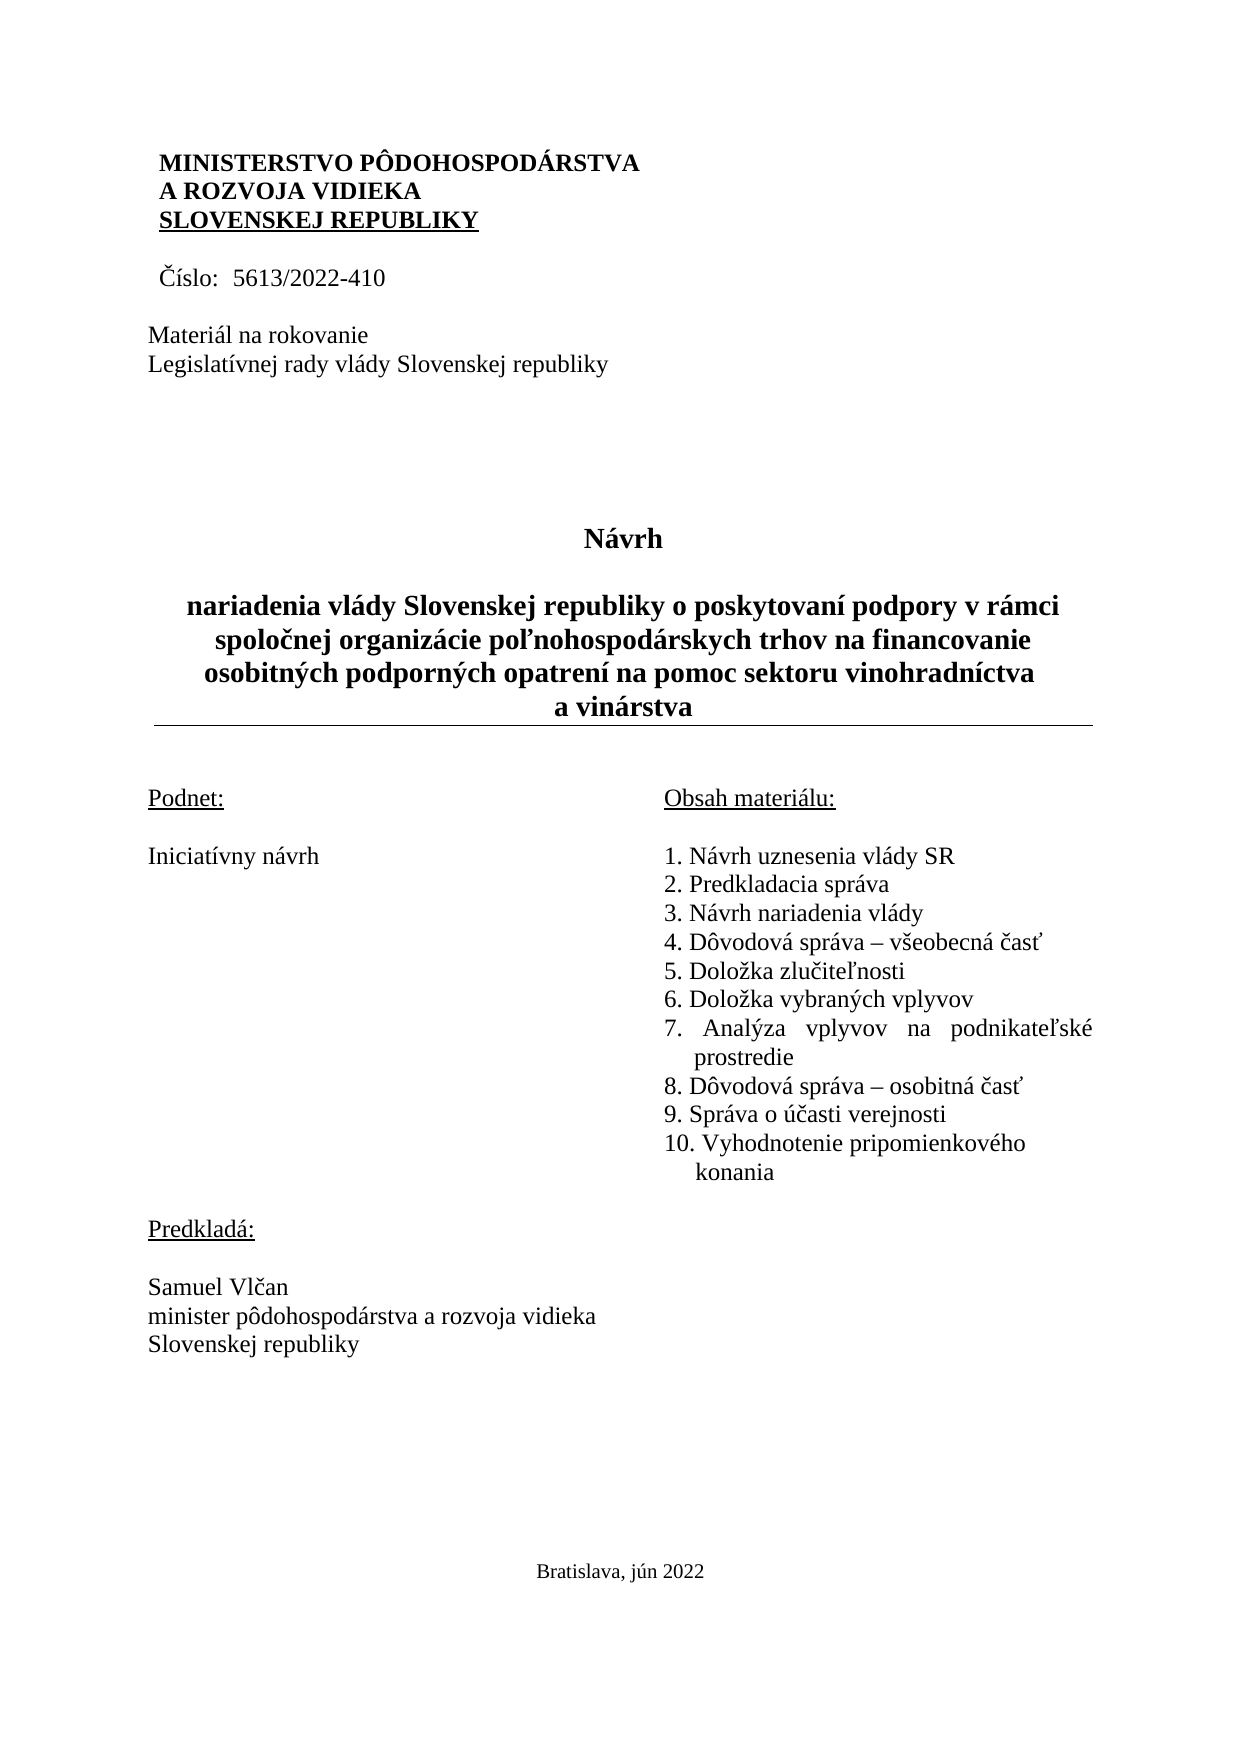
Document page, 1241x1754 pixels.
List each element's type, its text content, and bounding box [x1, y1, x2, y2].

text Podnet: Obsah materiálu: [148, 783, 1093, 812]
text 6. Doložka vybraných vplyvov [590, 984, 1093, 1013]
text Predkladá: [148, 1214, 1093, 1243]
text 4. Dôvodová správa – všeobecná časť [590, 927, 1093, 956]
text 10. Vyhodnotenie pripomienkového [590, 1128, 1093, 1157]
text minister pôdohospodárstva a rozvoja vidieka [148, 1301, 1093, 1329]
text Samuel Vlčan [148, 1272, 1093, 1301]
text Materiál na rokovanie [148, 320, 1093, 349]
text Legislatívnej rady vlády Slovenskej republiky [148, 349, 1093, 378]
text 2. Predkladacia správa [590, 869, 1093, 898]
text Návrh nariadenia vlády Slovenskej republiky o poskytovaní podpory v rámci spoločnej organizácie poľnohospodárskych trhov na financovanie osobitných podporných opatrení na pomoc sektoru vinohradníctva a vinárstva [154, 521, 1093, 725]
text Iniciatívny návrh 1. Návrh uznesenia vlády SR [148, 841, 1093, 869]
text 5. Doložka zlučiteľnosti [590, 956, 1093, 984]
text Slovenskej republiky [148, 1329, 1093, 1358]
text 3. Návrh nariadenia vlády [590, 898, 1093, 927]
table_header MINISTERSTVO PÔDOHOSPODÁRSTVA A ROZVOJA VIDIEKA SLOVENSKEJ REPUBLIKY Číslo: 5613/2022-410 [148, 148, 709, 320]
text konania [590, 1157, 1093, 1186]
text 8. Dôvodová správa – osobitná časť [590, 1071, 1093, 1099]
text 7. Analýza vplyvov na podnikateľské prostredie [664, 1013, 1093, 1071]
text 9. Správa o účasti verejnosti [590, 1099, 1093, 1128]
text Bratislava, jún 2022 [148, 1559, 1093, 1583]
